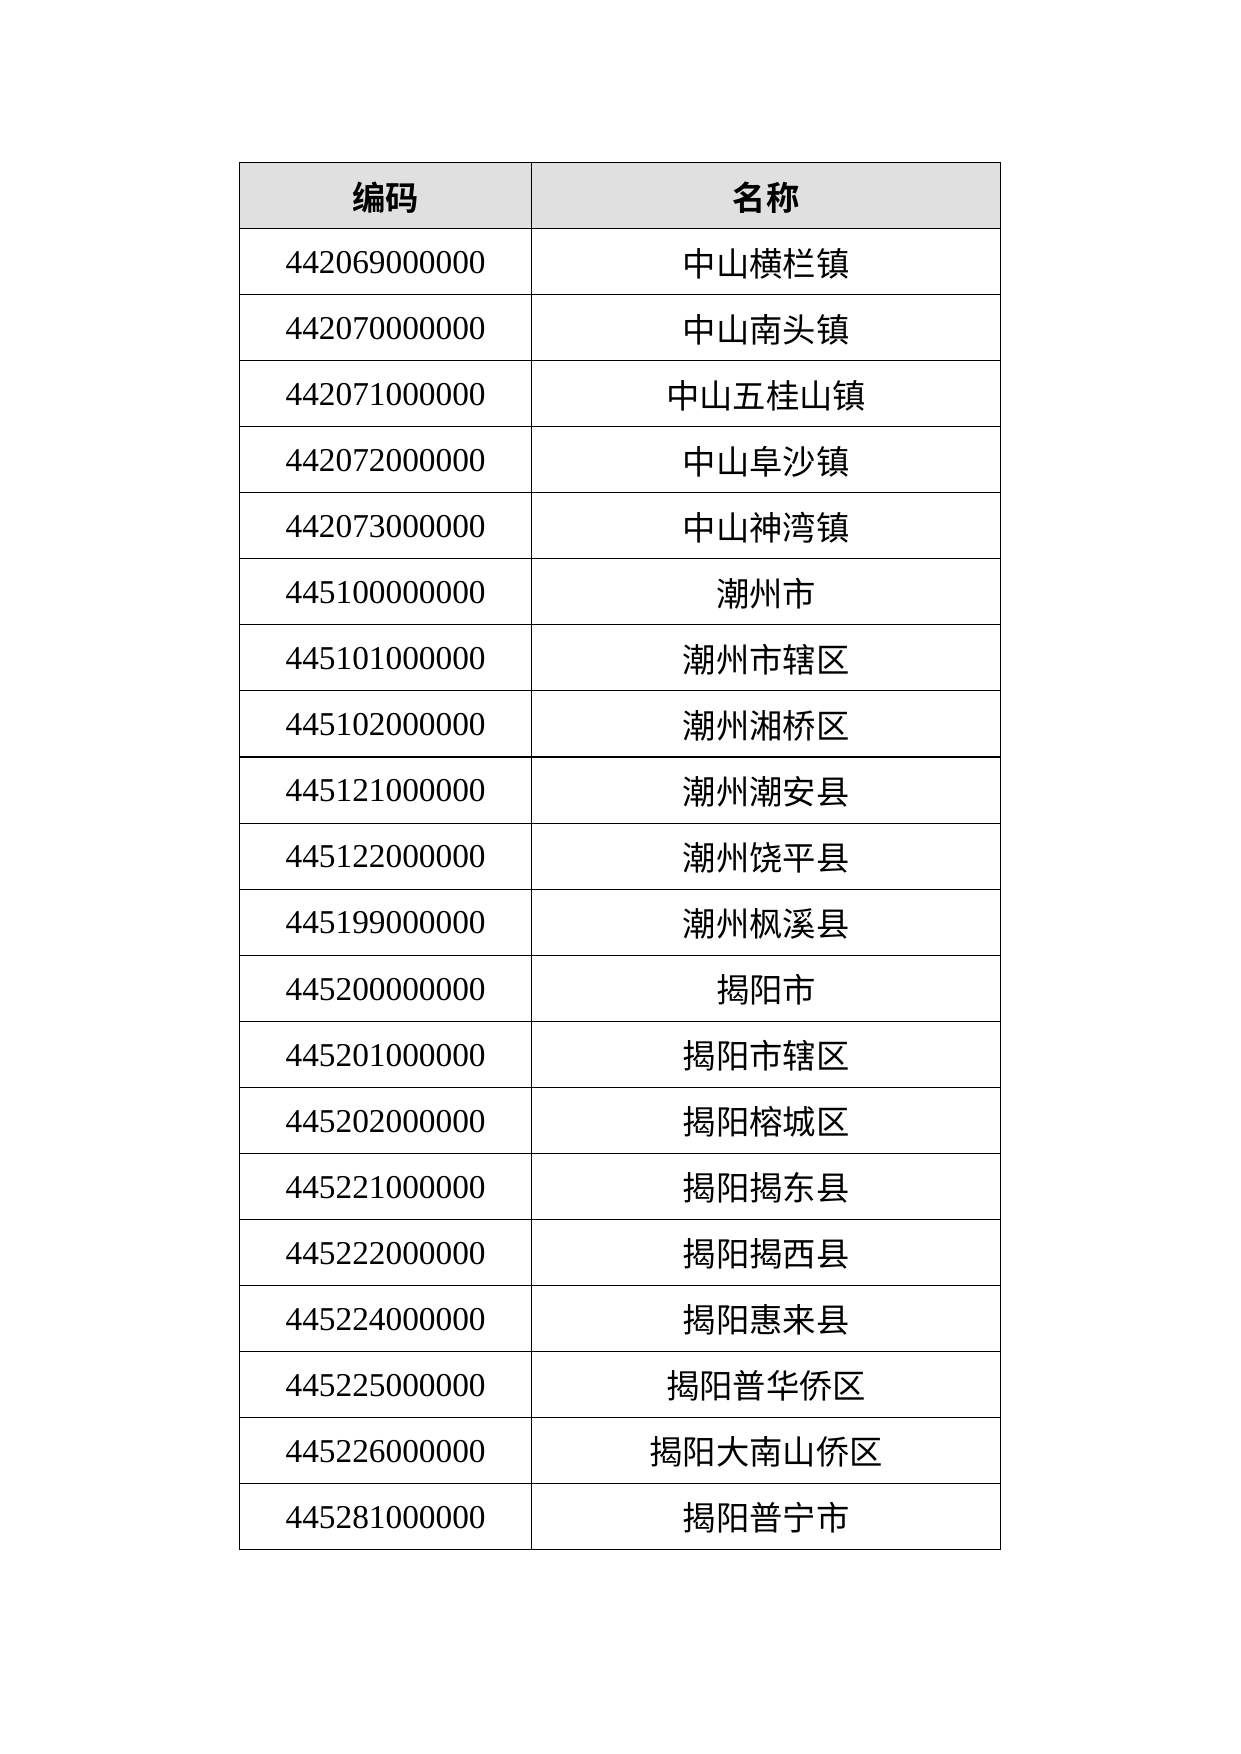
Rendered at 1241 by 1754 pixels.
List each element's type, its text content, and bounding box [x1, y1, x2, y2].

table_cell 揭阳市 [532, 956, 1000, 1021]
table_cell 445224000000 [240, 1286, 531, 1351]
table_cell 442071000000 [240, 361, 531, 426]
table_cell 揭阳普宁市 [532, 1484, 1000, 1549]
table_cell 潮州市辖区 [532, 625, 1000, 690]
table_cell 445100000000 [240, 559, 531, 624]
table_cell 潮州市 [532, 559, 1000, 624]
table_cell 445101000000 [240, 625, 531, 690]
table_cell 中山横栏镇 [532, 229, 1000, 294]
table_cell 揭阳榕城区 [532, 1088, 1000, 1153]
table_cell 445225000000 [240, 1352, 531, 1417]
table_cell 445221000000 [240, 1154, 531, 1219]
table_cell 445199000000 [240, 890, 531, 954]
table_cell 中山阜沙镇 [532, 427, 1000, 492]
table_cell 揭阳惠来县 [532, 1286, 1000, 1351]
table_cell 445201000000 [240, 1022, 531, 1087]
table_cell 445226000000 [240, 1418, 531, 1483]
table_header 名称 [532, 163, 1000, 228]
table_cell 445122000000 [240, 824, 531, 888]
table_cell 中山南头镇 [532, 295, 1000, 360]
table_cell 潮州潮安县 [532, 758, 1000, 822]
table_cell 442070000000 [240, 295, 531, 360]
table_cell 442069000000 [240, 229, 531, 294]
table_cell 中山五桂山镇 [532, 361, 1000, 426]
table_cell 445121000000 [240, 758, 531, 822]
table_cell 442072000000 [240, 427, 531, 492]
table_header 编码 [240, 163, 531, 228]
table_cell 揭阳市辖区 [532, 1022, 1000, 1087]
table_cell 潮州饶平县 [532, 824, 1000, 888]
table_cell 揭阳揭西县 [532, 1220, 1000, 1285]
table_cell 潮州枫溪县 [532, 890, 1000, 954]
table_cell 潮州湘桥区 [532, 691, 1000, 756]
table_cell 445281000000 [240, 1484, 531, 1549]
table_cell 442073000000 [240, 493, 531, 558]
table_cell 445202000000 [240, 1088, 531, 1153]
table_cell 445222000000 [240, 1220, 531, 1285]
table_cell 445102000000 [240, 691, 531, 756]
table_cell 中山神湾镇 [532, 493, 1000, 558]
table_cell 揭阳大南山侨区 [532, 1418, 1000, 1483]
table_cell 揭阳普华侨区 [532, 1352, 1000, 1417]
table_cell 揭阳揭东县 [532, 1154, 1000, 1219]
table_cell 445200000000 [240, 956, 531, 1021]
